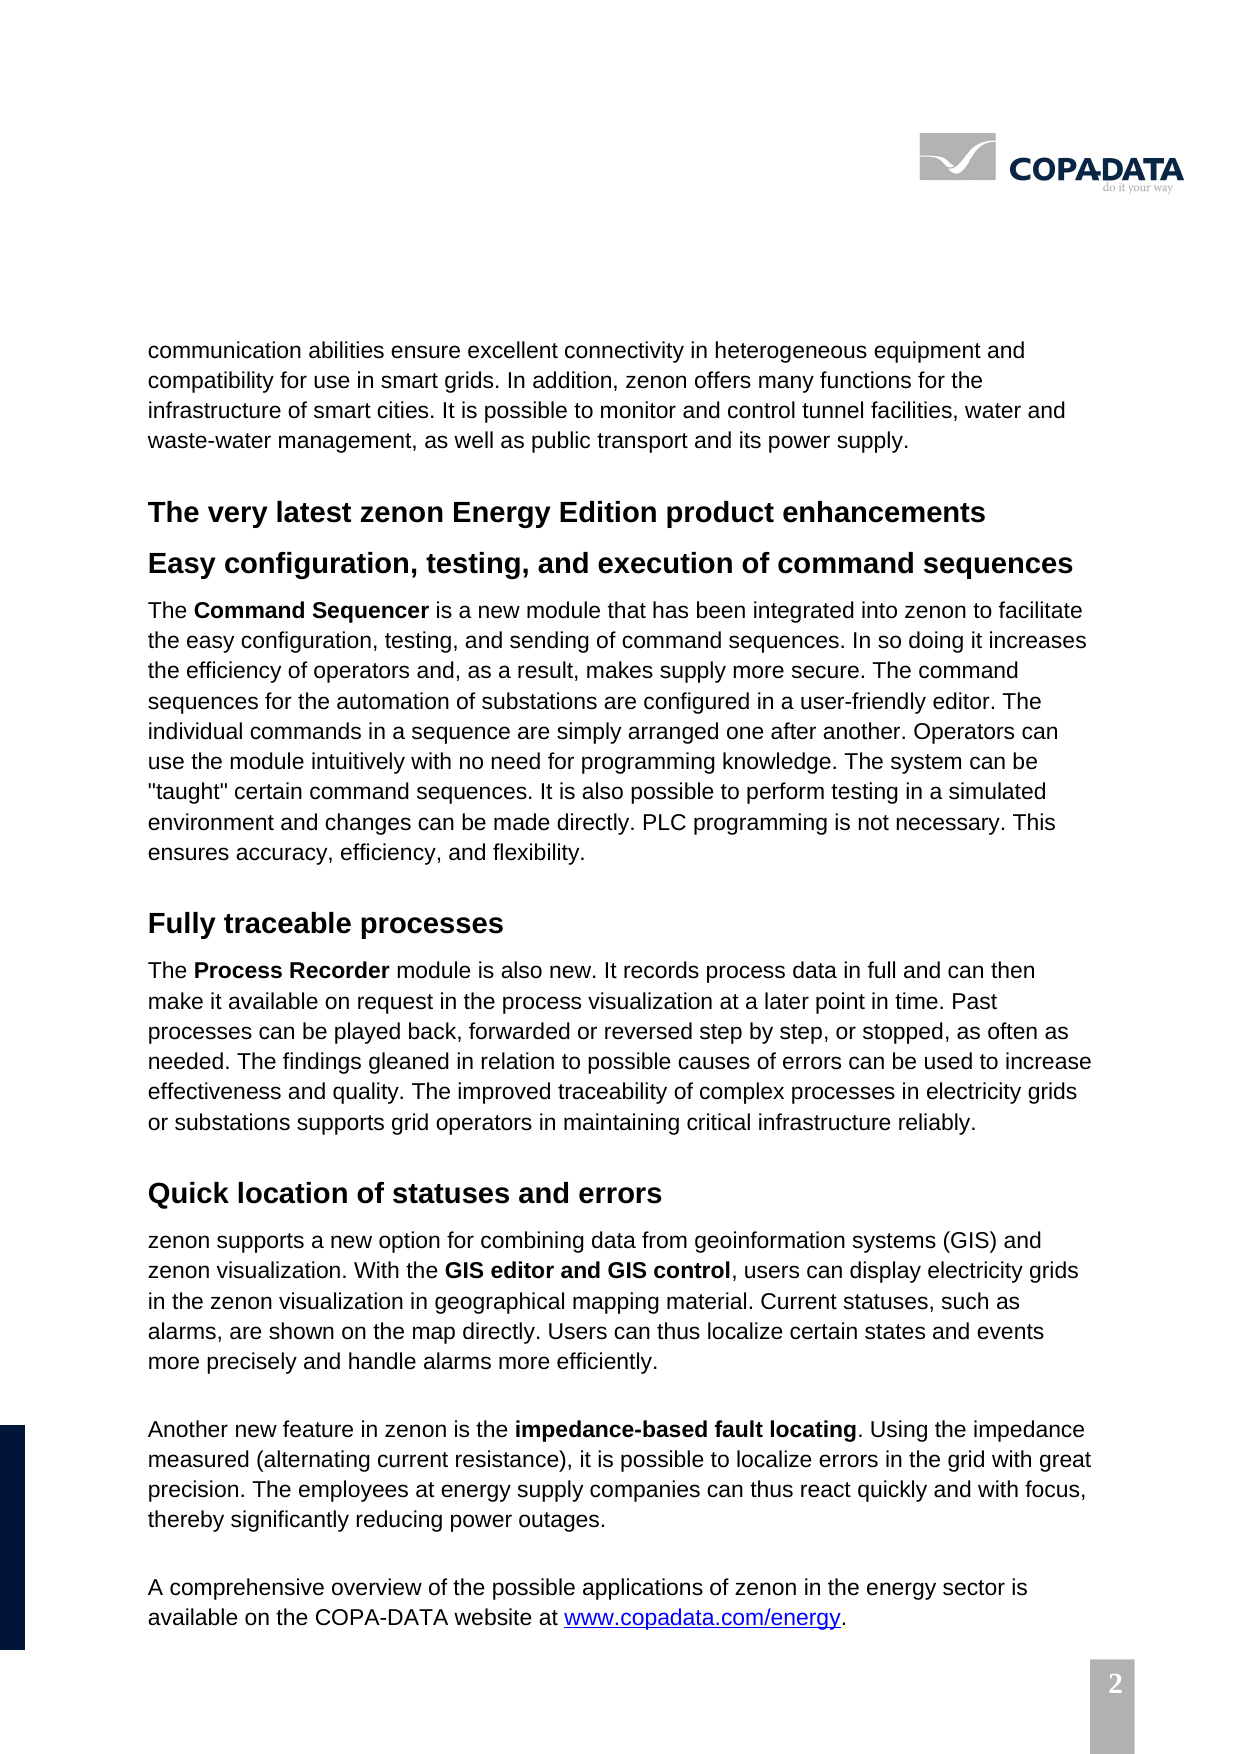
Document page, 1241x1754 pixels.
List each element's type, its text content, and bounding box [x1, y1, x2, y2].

picture [890, 113, 1210, 201]
text The Command Sequencer is a new module that has been integrated into zenon to facilitate the easy configuration, testing, and sending of command sequences. In so doing it increases the efficiency of operators and, as a result, makes supply more secure. The command sequences for the automation of substations are configured in a user-friendly editor. The individual commands in a sequence are simply arranged one after another. Operators can use the module intuitively with no need for programming knowledge. The system can be "taught" certain command sequences. It is also possible to perform testing in a simulated environment and changes can be made directly. PLC programming is not necessary. This ensures accuracy, efficiency, and flexibility. [148, 597, 1092, 865]
text Easy configuration, testing, and execution of command sequences [148, 546, 1092, 579]
text The Process Recorder module is also new. It records process data in full and can then make it available on request in the process visualization at a later point in time. Past processes can be played back, forwarded or reversed step by step, or stopped, as often as needed. The findings gleaned in relation to possible causes of errors can be used to increase effectiveness and quality. The improved traceability of complex processes in electricity grids or substations supports grid operators in maintaining critical infrastructure reliably. [148, 957, 1092, 1135]
picture [0, 1425, 25, 1650]
text The very latest zenon Energy Edition product enhancements [148, 495, 1092, 528]
text Fully traceable processes [148, 906, 1092, 940]
text zenon supports a new option for combining data from geoinformation systems (GIS) and zenon visualization. With the GIS editor and GIS control, users can display electricity grids in the zenon visualization in geographical mapping material. Current statuses, such as alarms, are shown on the map directly. Users can thus localize certain states and events more precisely and handle alarms more efficiently. [148, 1227, 1092, 1374]
text Quick location of statuses and errors [148, 1176, 1092, 1210]
text A comprehensive overview of the possible applications of zenon in the energy sector is available on the COPA-DATA website at www.copadata.com/energy. [148, 1574, 1092, 1631]
text Another new feature in zenon is the impedance-based fault locating. Using the impedance measured (alternating current resistance), it is possible to localize errors in the grid with great precision. The employees at energy supply companies can thus react quickly and with focus, thereby significantly reducing power outages. [148, 1416, 1092, 1533]
